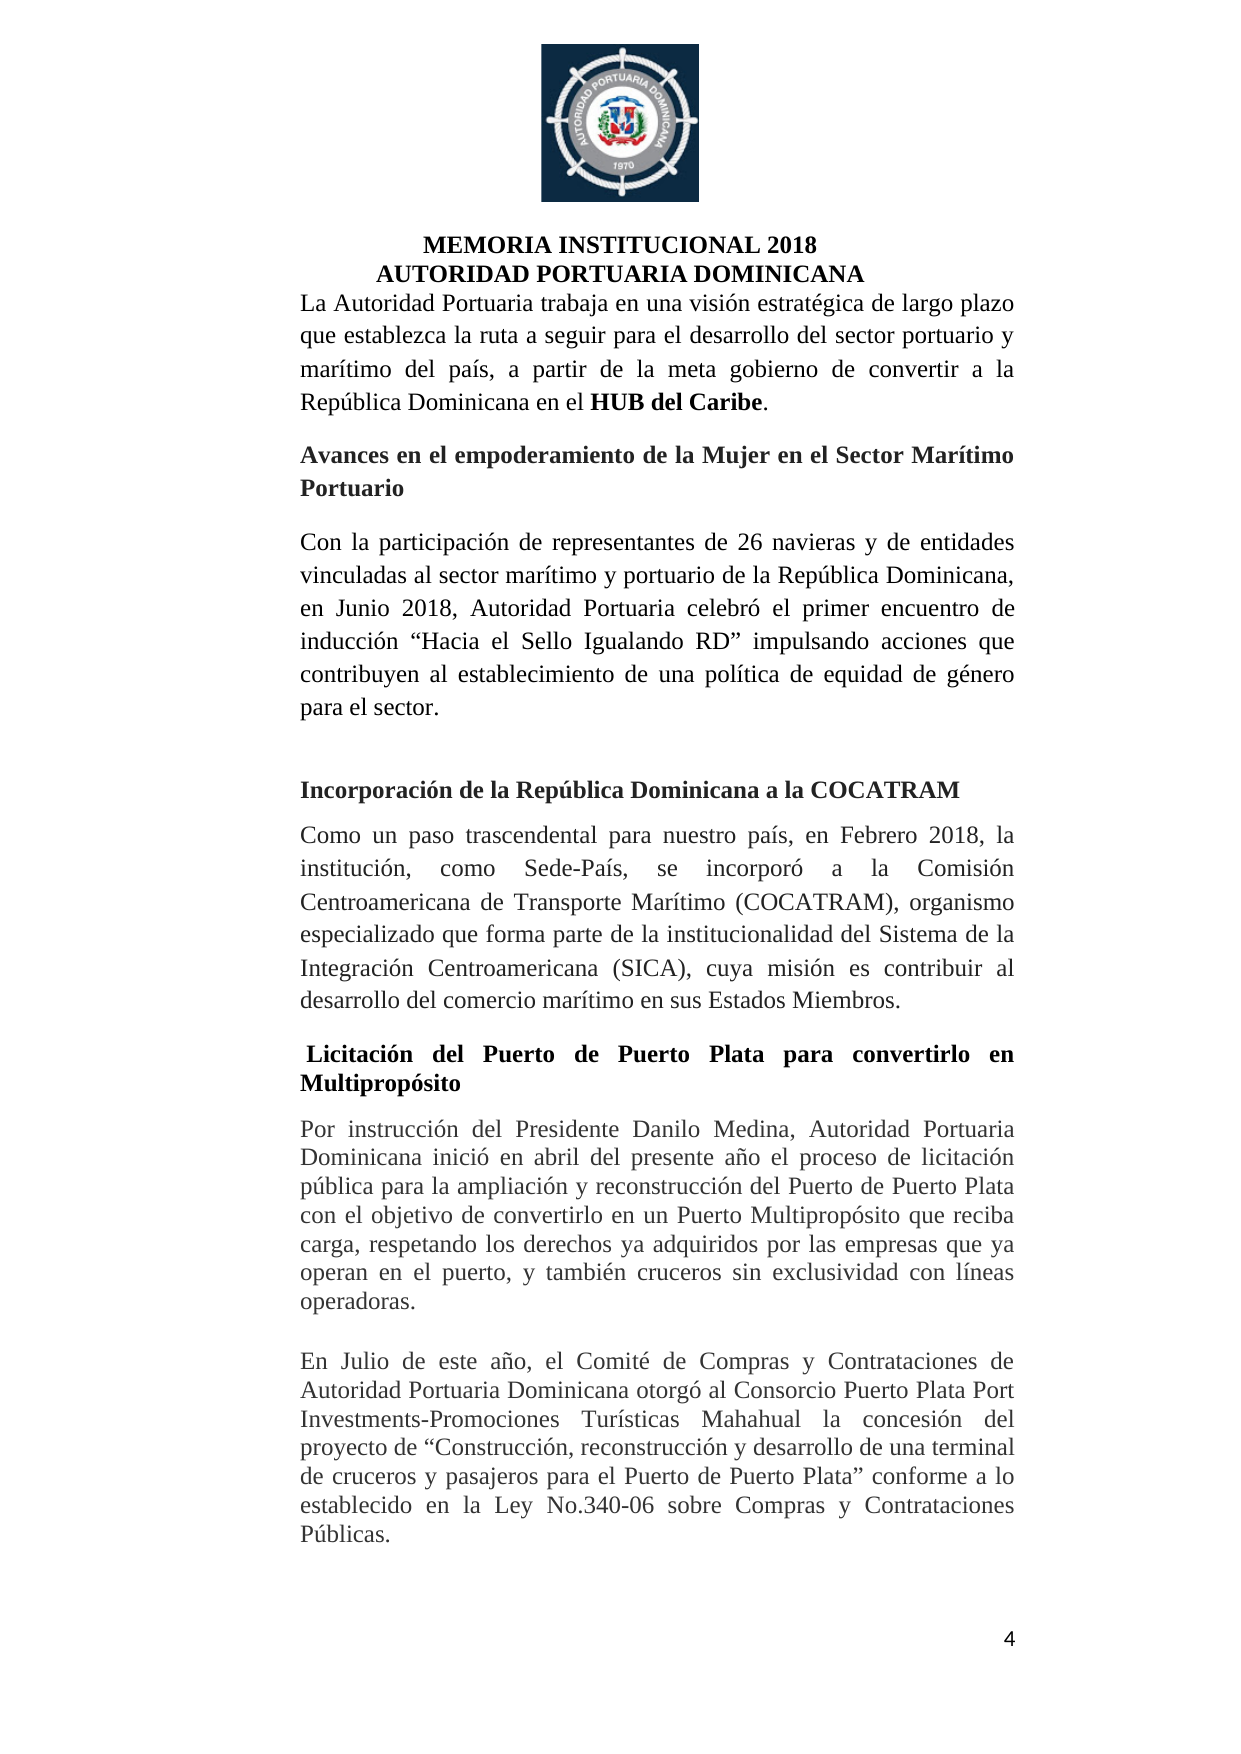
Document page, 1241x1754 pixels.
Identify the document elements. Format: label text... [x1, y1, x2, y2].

text Avances en el empoderamiento de la Mujer en el Sector Marítimo Portuario [300, 441, 1015, 502]
text Con la participación de representantes de 26 navieras y de entidades vinculadas al sector marítimo y portuario de la República Dominicana, en Junio 2018, Autoridad Portuaria celebró el primer encuentro de inducción “Hacia el Sello Igualando RD” impulsando acciones que contribuyen al establecimiento de una política de equidad de género para el sector. [300, 527, 1015, 721]
text Por instrucción del Presidente Danilo Medina, Autoridad Portuaria Dominicana inició en abril del presente año el proceso de licitación pública para la ampliación y reconstrucción del Puerto de Puerto Plata con el objetivo de convertirlo en un Puerto Multipropósito que reciba carga, respetando los derechos ya adquiridos por las empresas que ya operan en el puerto, y también cruceros sin exclusividad con líneas operadoras. [300, 1114, 1015, 1315]
picture [541, 44, 699, 202]
text La Autoridad Portuaria trabaja en una visión estratégica de largo plazo que establezca la ruta a seguir para el desarrollo del sector portuario y marítimo del país, a partir de la meta gobierno de convertir a la República Dominicana en el HUB del Caribe. [300, 288, 1015, 415]
text Incorporación de la República Dominicana a la COCATRAM [300, 746, 1015, 804]
text Como un paso trascendental para nuestro país, en Febrero 2018, la institución, como Sede-País, se incorporó a la Comisión Centroamericana de Transporte Marítimo (COCATRAM), organismo especializado que forma parte de la institucionalidad del Sistema de la Integración Centroamericana (SICA), cuya misión es contribuir al desarrollo del comercio marítimo en sus Estados Miembros. [300, 821, 1015, 1014]
text En Julio de este año, el Comité de Compras y Contrataciones de Autoridad Portuaria Dominicana otorgó al Consorcio Puerto Plata Port Investments-Promociones Turísticas Mahahual la concesión del proyecto de “Construcción, reconstrucción y desarrollo de una terminal de cruceros y pasajeros para el Puerto de Puerto Plata” conforme a lo establecido en la Ley No.340-06 sobre Compras y Contrataciones Públicas. [300, 1346, 1015, 1547]
text Licitación del Puerto de Puerto Plata para convertirlo en Multipropósito [300, 1039, 1015, 1097]
